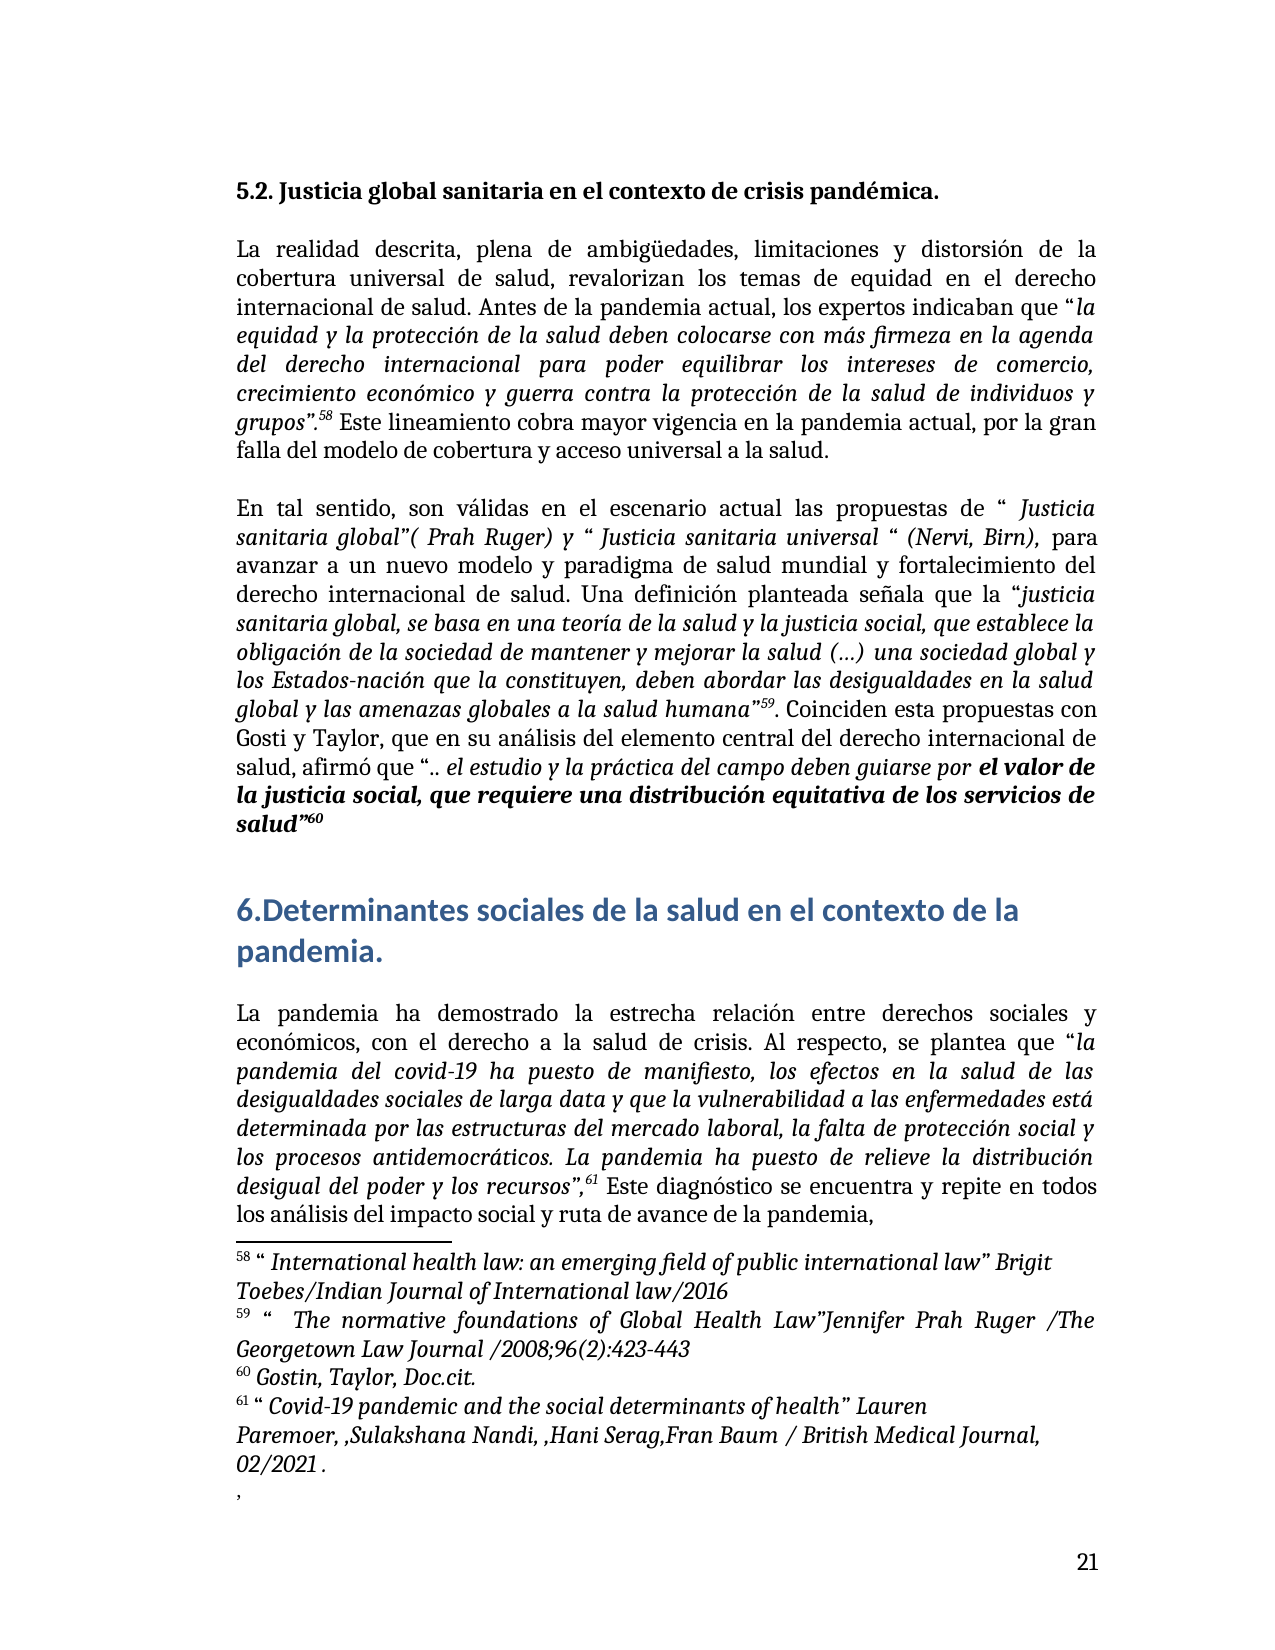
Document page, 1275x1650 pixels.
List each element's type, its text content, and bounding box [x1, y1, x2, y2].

subtitle 6.Determinantes sociales de la salud en el contexto de la pandemia. [236, 889, 1098, 970]
text En tal sentido, son válidas en el escenario actual las propuestas de “ Justicia sanitaria global”( Prah Ruger) y “ Justicia sanitaria universal “ (Nervi, Birn), para avanzar a un nuevo modelo y paradigma de salud mundial y fortalecimiento del derecho internacional de salud. Una definición planteada señala que la “justicia sanitaria global, se basa en una teoría de la salud y la justicia social, que establece la obligación de la sociedad de mantener y mejorar la salud (…) una sociedad global y los Estados-nación que la constituyen, deben abordar las desigualdades en la salud global y las amenazas globales a la salud humana”. Coinciden esta propuestas con Gosti y Taylor, que en su análisis del elemento central del derecho internacional de salud, afirmó que “.. el estudio y la práctica del campo deben guiarse por el valor de la justicia social, que requiere una distribución equitativa de los servicios de salud” [236, 494, 1098, 839]
subtitle 5.2. Justicia global sanitaria en el contexto de crisis pandémica. [236, 177, 1098, 206]
text La pandemia ha demostrado la estrecha relación entre derechos sociales y económicos, con el derecho a la salud de crisis. Al respecto, se plantea que “la pandemia del covid-19 ha puesto de manifiesto, los efectos en la salud de las desigualdades sociales de larga data y que la vulnerabilidad a las enfermedades está determinada por las estructuras del mercado laboral, la falta de protección social y los procesos antidemocráticos. La pandemia ha puesto de relieve la distribución desigual del poder y los recursos”, Este diagnóstico se encuentra y repite en todos los análisis del impacto social y ruta de avance de la pandemia, [236, 999, 1098, 1229]
text La realidad descrita, plena de ambigüedades, limitaciones y distorsión de la cobertura universal de salud, revalorizan los temas de equidad en el derecho internacional de salud. Antes de la pandemia actual, los expertos indicaban que “la equidad y la protección de la salud deben colocarse con más firmeza en la agenda del derecho internacional para poder equilibrar los intereses de comercio, crecimiento económico y guerra contra la protección de la salud de individuos y grupos”. Este lineamiento cobra mayor vigencia en la pandemia actual, por la gran falla del modelo de cobertura y acceso universal a la salud. [236, 235, 1098, 465]
